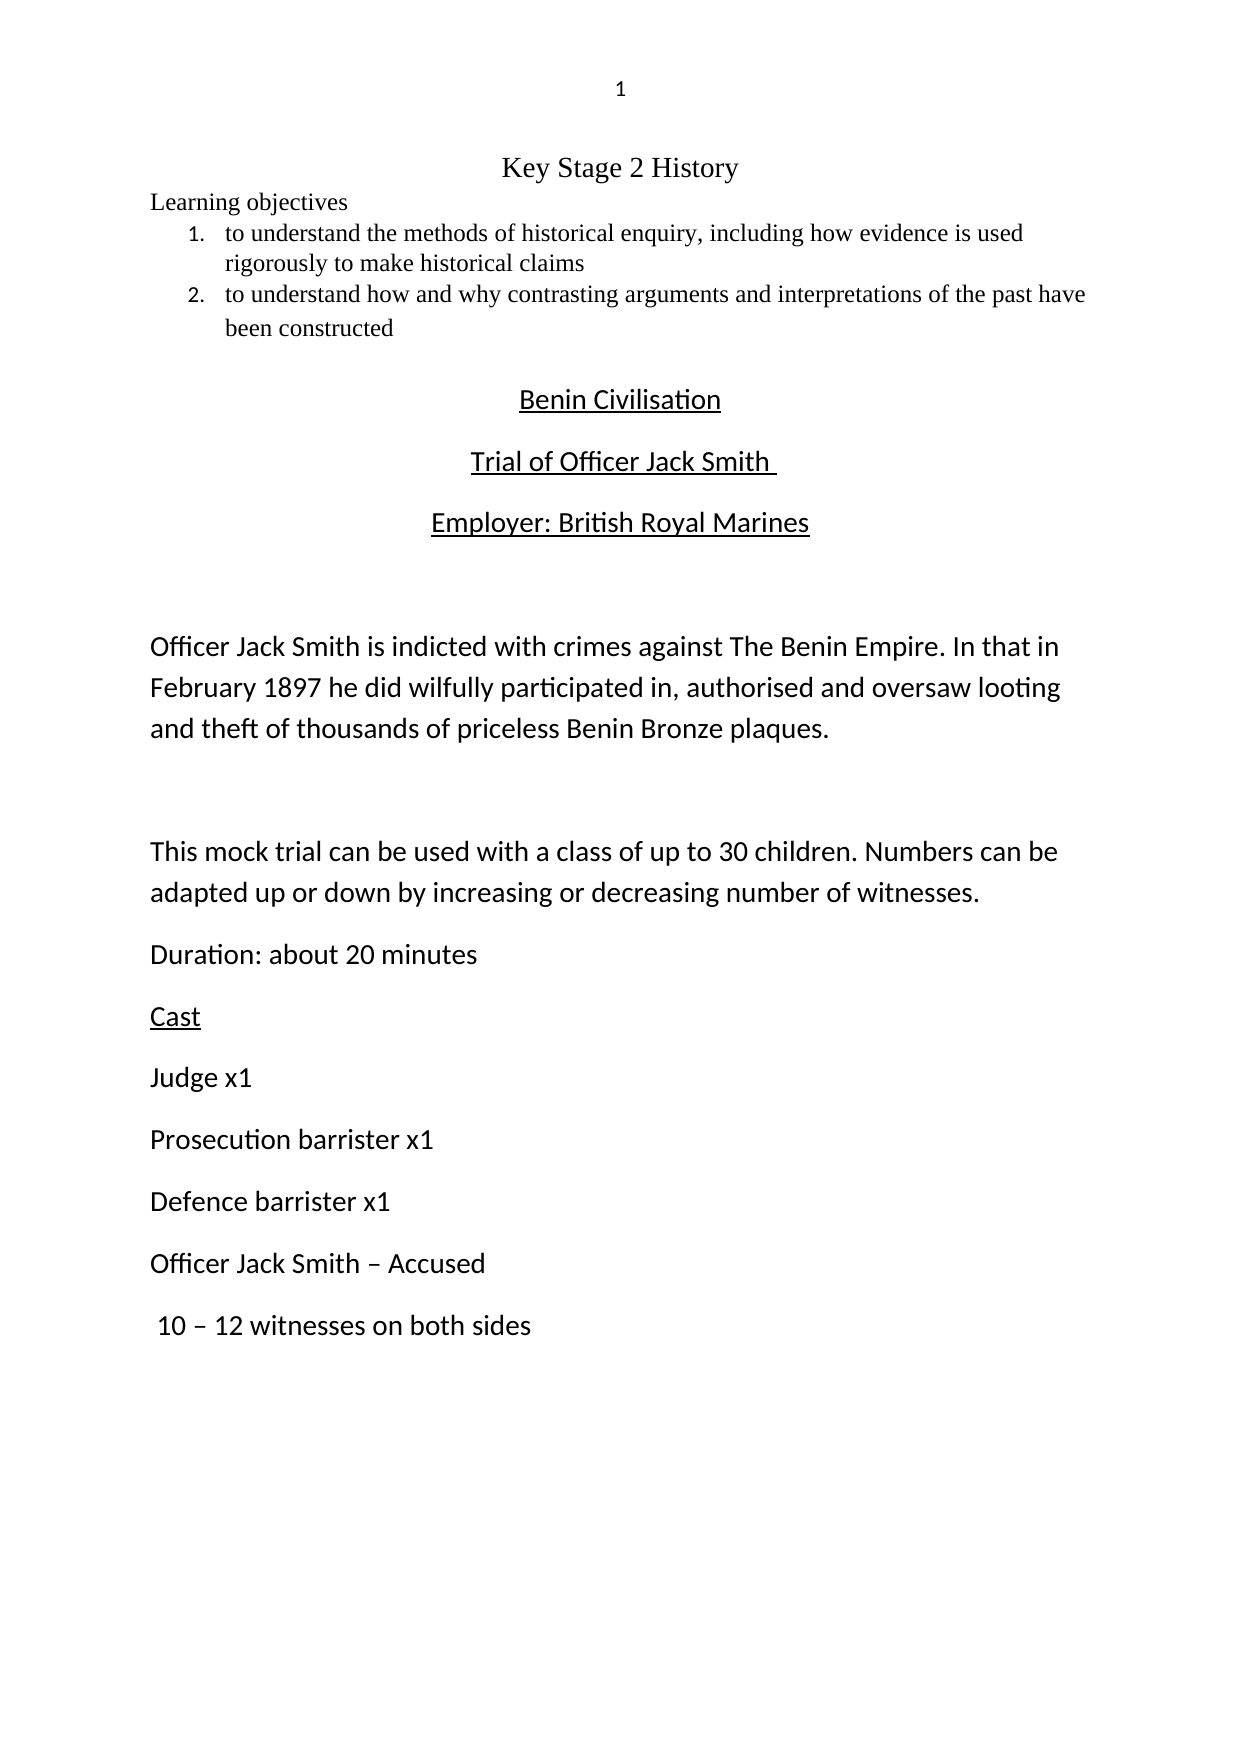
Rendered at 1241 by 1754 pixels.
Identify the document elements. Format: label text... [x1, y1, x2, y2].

text Prosecution barrister x1 [150, 1121, 1090, 1157]
text 10 – 12 witnesses on both sides [150, 1307, 1090, 1342]
text Key Stage 2 History [150, 150, 1090, 183]
text Defence barrister x1 [150, 1183, 1090, 1219]
text Trial of Officer Jack Smith [150, 443, 1090, 478]
text Employer: British Royal Marines [150, 504, 1090, 540]
list to understand the methods of historical enquiry, including how evidence is used rigorously to make historical claims [187, 218, 1090, 276]
text Officer Jack Smith is indicted with crimes against The Benin Empire. In that in February 1897 he did wilfully participated in, authorised and oversaw looting and theft of thousands of priceless Benin Bronze plaques. [150, 628, 1090, 745]
text Learning objectives [150, 187, 1090, 215]
text Judge x1 [150, 1059, 1090, 1095]
text Duration: about 20 minutes [150, 936, 1090, 972]
text Benin Civilisation [150, 381, 1090, 416]
text Officer Jack Smith – Accused [150, 1245, 1090, 1281]
text This mock trial can be used with a class of up to 30 children. Numbers can be adapted up or down by increasing or decreasing number of witnesses. [150, 833, 1090, 910]
text Cast [150, 998, 1090, 1033]
list to understand how and why contrasting arguments and interpretations of the past have been constructed [187, 279, 1090, 342]
